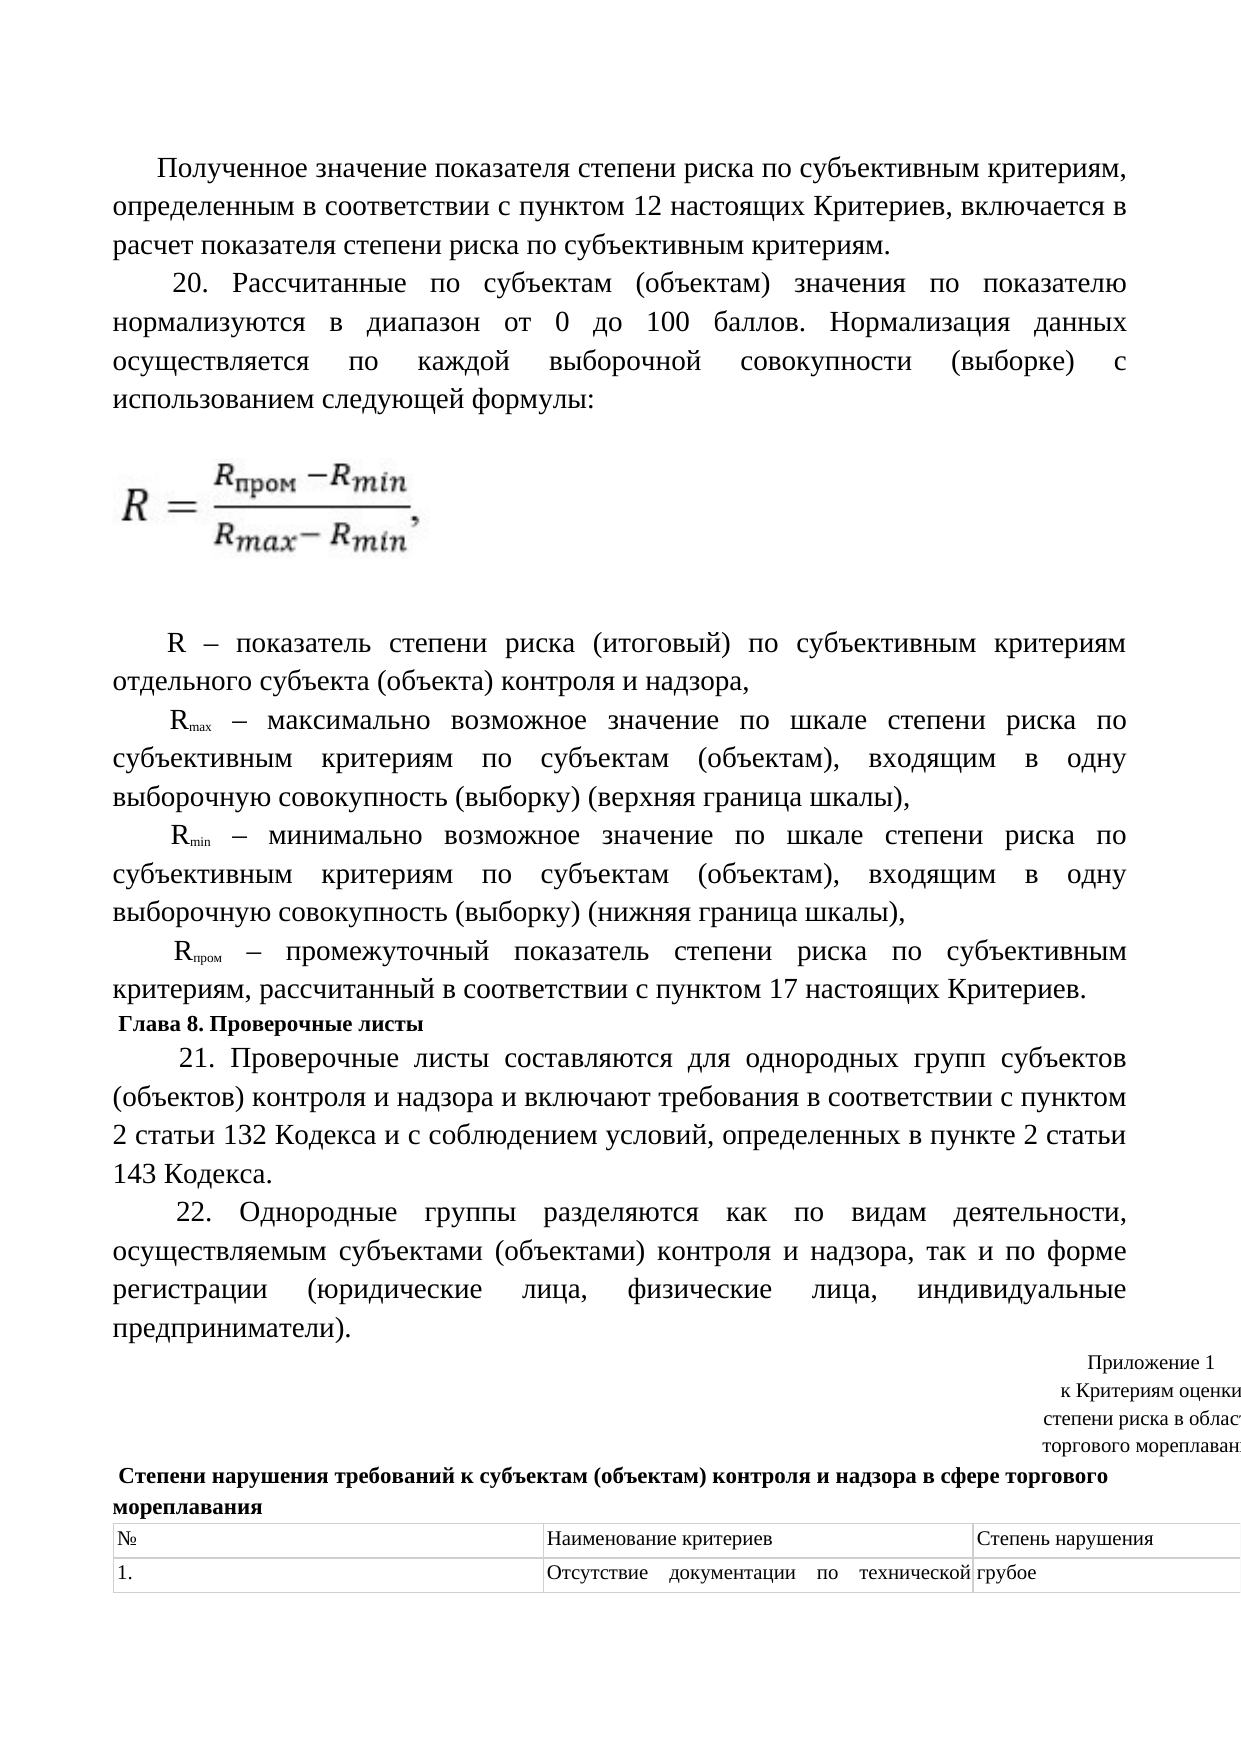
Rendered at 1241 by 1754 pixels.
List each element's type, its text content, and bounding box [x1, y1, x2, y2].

text Глава 8. Проверочные листы [112, 1010, 1128, 1036]
text 22. Однородные группы разделяются как по видам деятельности, осуществляемым субъектами (объектами) контроля и надзора, так и по форме регистрации (юридические лица, физические лица, индивидуальные предприниматели). [112, 1194, 1128, 1344]
text Степени нарушения требований к субъектам (объектам) контроля и надзора в сфере торгового мореплавания [112, 1462, 1128, 1519]
text 21. Проверочные листы составляются для однородных групп субъектов (объектов) контроля и надзора и включают требования в соответствии с пунктом 2 статьи 132 Кодекса и с соблюдением условий, определенных в пункте 2 статьи 143 Кодекса. [112, 1040, 1128, 1189]
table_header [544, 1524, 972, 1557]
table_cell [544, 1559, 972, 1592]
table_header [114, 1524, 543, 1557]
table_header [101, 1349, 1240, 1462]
text Rmax – максимально возможное значение по шкале степени риска по субъективным критериям по субъектам (объектам), входящим в одну выборочную совокупность (выборку) (верхняя граница шкалы), [112, 702, 1128, 812]
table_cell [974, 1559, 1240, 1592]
text Полученное значение показателя степени риска по субъективным критериям, определенным в соответствии с пунктом 12 настоящих Критериев, включается в расчет показателя степени риска по субъективным критериям. [112, 150, 1128, 261]
text 20. Рассчитанные по субъектам (объектам) значения по показателю нормализуются в диапазон от 0 до 100 баллов. Нормализация данных осуществляется по каждой выборочной совокупности (выборке) с использованием следующей формулы: [112, 266, 1128, 415]
picture [112, 458, 430, 561]
text Rmin – минимально возможное значение по шкале степени риска по субъективным критериям по субъектам (объектам), входящим в одну выборочную совокупность (выборку) (нижняя граница шкалы), [112, 817, 1128, 928]
text R – показатель степени риска (итоговый) по субъективным критериям отдельного субъекта (объекта) контроля и надзора, [112, 625, 1128, 697]
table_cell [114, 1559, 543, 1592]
text Rпром – промежуточный показатель степени риска по субъективным критериям, рассчитанный в соответствии с пунктом 17 настоящих Критериев. [112, 933, 1128, 1005]
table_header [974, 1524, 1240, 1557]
